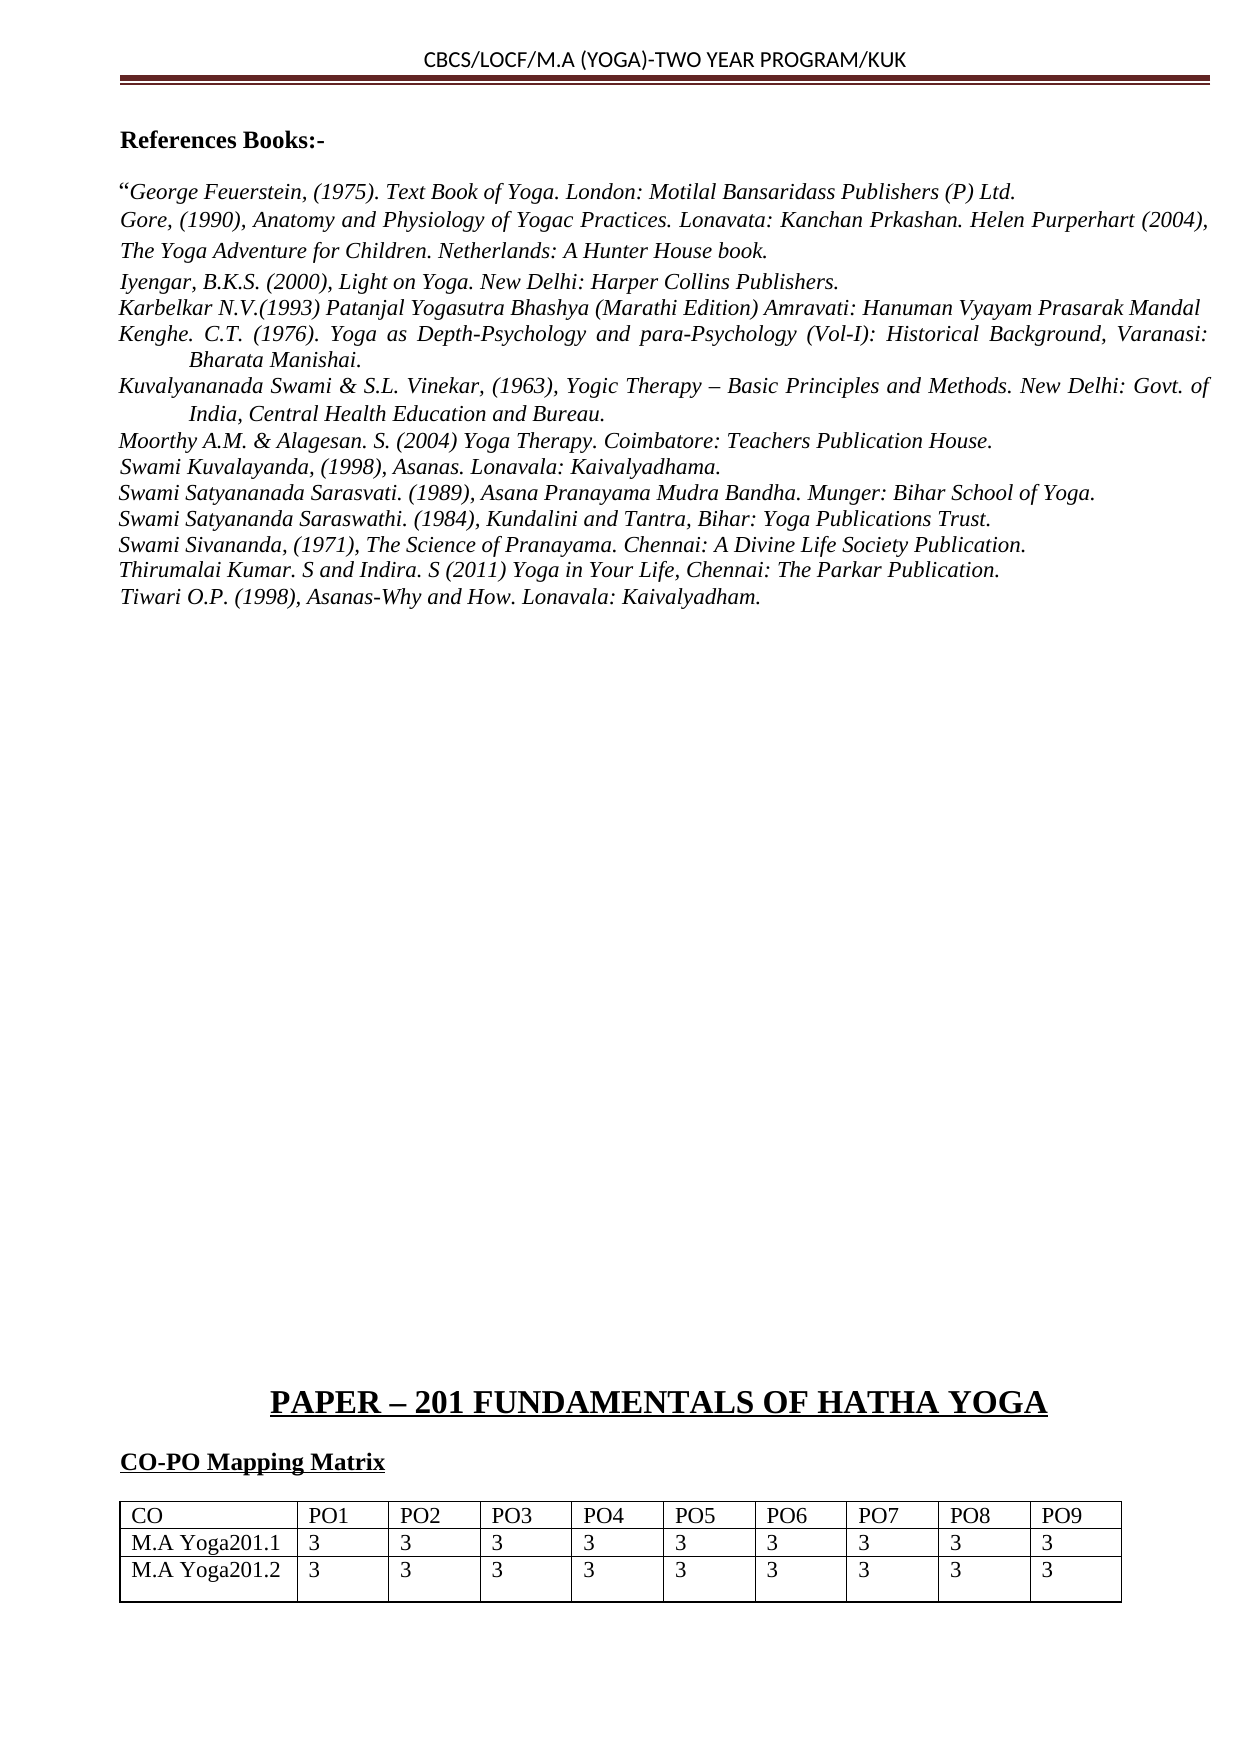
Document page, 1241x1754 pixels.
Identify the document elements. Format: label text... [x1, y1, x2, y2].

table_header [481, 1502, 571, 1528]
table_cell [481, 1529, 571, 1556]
text “George Feuerstein, (1975). Text Book of Yoga. London: Motilal Bansaridass Publishers (P) Ltd. [118, 176, 1210, 205]
text CO-PO Mapping Matrix [120, 1447, 1210, 1476]
text Swami Satyananada Sarasvati. (1989), Asana Pranayama Mudra Bandha. Munger: Bihar School of Yoga. [118, 480, 1208, 506]
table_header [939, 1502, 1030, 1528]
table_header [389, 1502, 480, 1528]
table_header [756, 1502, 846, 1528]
text Iyengar, B.K.S. (2000), Light on Yoga. New Delhi: Harper Collins Publishers. [120, 269, 1210, 295]
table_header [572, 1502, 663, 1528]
text Kuvalyananada Swami & S.L. Vinekar, (1963), Yogic Therapy – Basic Principles and Methods. New Delhi: Govt. of India, Central Health Education and Bureau. [118, 372, 1210, 427]
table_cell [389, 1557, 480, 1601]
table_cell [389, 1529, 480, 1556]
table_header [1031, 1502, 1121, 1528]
text Swami Sivananda, (1971), The Science of Pranayama. Chennai: A Divine Life Society Publication. [118, 531, 1210, 557]
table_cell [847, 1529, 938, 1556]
text Swami Kuvalayanda, (1998), Asanas. Lonavala: Kaivalyadhama. [120, 454, 1210, 480]
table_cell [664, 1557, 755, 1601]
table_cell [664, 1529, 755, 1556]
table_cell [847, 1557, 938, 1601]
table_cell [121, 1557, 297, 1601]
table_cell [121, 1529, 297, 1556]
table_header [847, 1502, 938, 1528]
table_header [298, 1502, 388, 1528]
text Moorthy A.M. & Alagesan. S. (2004) Yoga Therapy. Coimbatore: Teachers Publication House. [118, 428, 1210, 454]
text Thirumalai Kumar. S and Indira. S (2011) Yoga in Your Life, Chennai: The Parkar Publication. [118, 557, 1210, 583]
text Swami Satyananda Saraswathi. (1984), Kundalini and Tantra, Bihar: Yoga Publications Trust. [118, 506, 1210, 531]
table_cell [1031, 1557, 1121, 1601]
text Kenghe. C.T. (1976). Yoga as Depth-Psychology and para-Psychology (Vol-I): Historical Background, Varanasi: Bharata Manishai. [118, 321, 1210, 372]
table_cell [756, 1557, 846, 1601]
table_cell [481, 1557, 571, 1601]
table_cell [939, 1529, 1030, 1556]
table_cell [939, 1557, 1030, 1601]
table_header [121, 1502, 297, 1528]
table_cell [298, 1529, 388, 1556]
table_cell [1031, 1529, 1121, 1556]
text References Books:- [120, 125, 1210, 154]
text PAPER – 201 Fundamentals of Hatha Yoga [195, 1382, 1210, 1420]
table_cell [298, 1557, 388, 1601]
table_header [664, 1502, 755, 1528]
text Tiwari O.P. (1998), Asanas-Why and How. Lonavala: Kaivalyadham. [120, 583, 1210, 609]
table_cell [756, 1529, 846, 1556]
text Gore, (1990), Anatomy and Physiology of Yogac Practices. Lonavata: Kanchan Prkashan. Helen Purperhart (2004), The Yoga Adventure for Children. Netherlands: A Hunter House book. [120, 207, 1210, 264]
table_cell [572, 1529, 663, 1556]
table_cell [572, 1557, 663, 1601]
text Karbelkar N.V.(1993) Patanjal Yogasutra Bhashya (Marathi Edition) Amravati: Hanuman Vyayam Prasarak Mandal [118, 295, 1210, 321]
